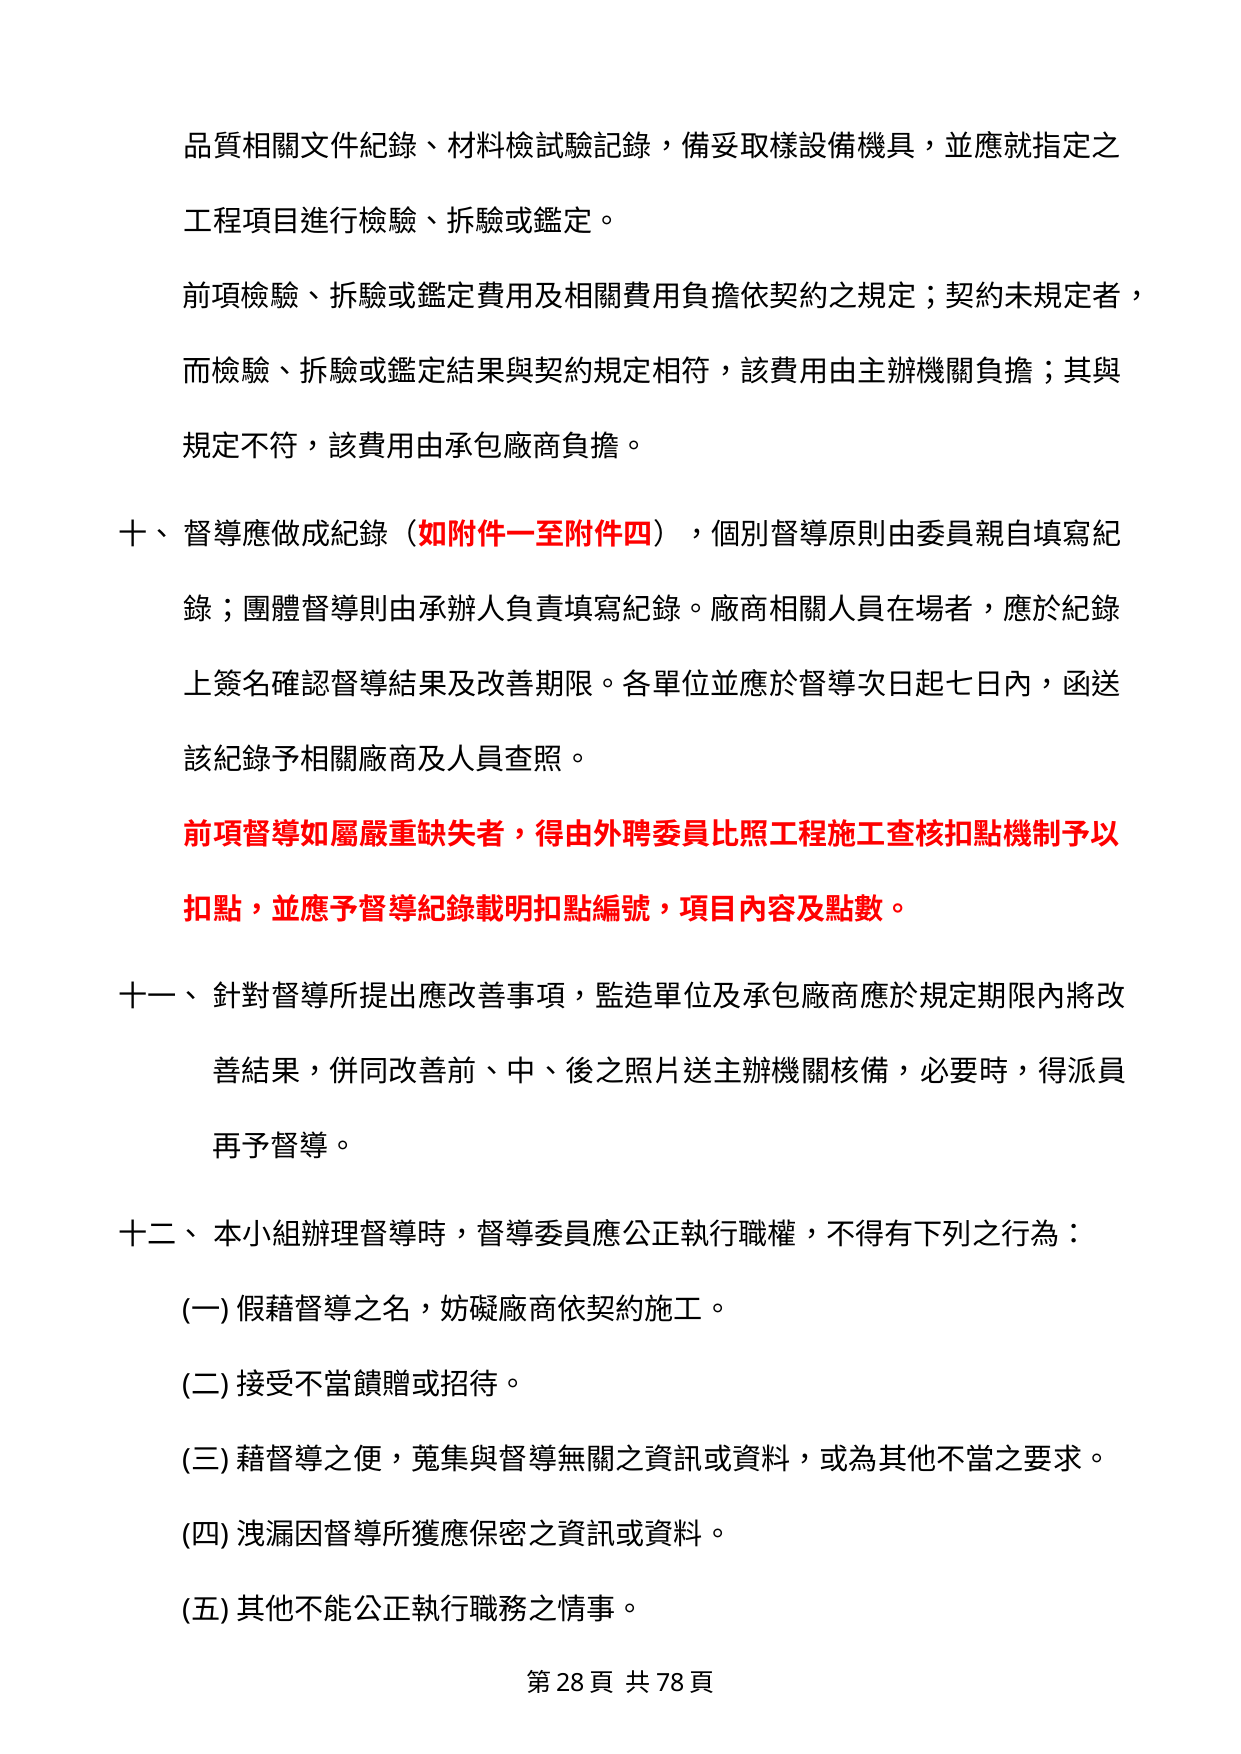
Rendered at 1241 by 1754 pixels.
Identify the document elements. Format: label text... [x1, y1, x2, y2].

text (五) 其他不能公正執行職務之情事。 [174, 1569, 1134, 1644]
list 督導應做成紀錄（如附件一至附件四），個別督導原則由委員親自填寫紀錄；團體督導則由承辦人負責填寫紀錄。廠商相關人員在場者，應於紀錄上簽名確認督導結果及改善期限。各單位並應於督導次日起七日內，函送該紀錄予相關廠商及人員查照。 [118, 494, 1122, 794]
text (一) 假藉督導之名，妨礙廠商依契約施工。 [174, 1269, 1134, 1344]
text (四) 洩漏因督導所獲應保密之資訊或資料。 [174, 1494, 1134, 1569]
text (三) 藉督導之便，蒐集與督導無關之資訊或資料，或為其他不當之要求。 [174, 1419, 1134, 1494]
list 針對督導所提出應改善事項，監造單位及承包廠商應於規定期限內將改善結果，併同改善前、中、後之照片送主辦機關核備，必要時，得派員再予督導。 [118, 957, 1126, 1182]
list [118, 107, 1122, 257]
text (二) 接受不當饋贈或招待。 [174, 1344, 1122, 1419]
list 本小組辦理督導時，督導委員應公正執行職權，不得有下列之行為： [118, 1194, 1134, 1269]
text 前項檢驗、拆驗或鑑定費用及相關費用負擔依契約之規定；契約未規定者，而檢驗、拆驗或鑑定結果與契約規定相符，該費用由主辦機關負擔；其與規定不符，該費用由承包廠商負擔。 [182, 257, 1122, 482]
text 前項督導如屬嚴重缺失者，得由外聘委員比照工程施工查核扣點機制予以扣點，並應予督導紀錄載明扣點編號，項目內容及點數。 [184, 794, 1122, 944]
